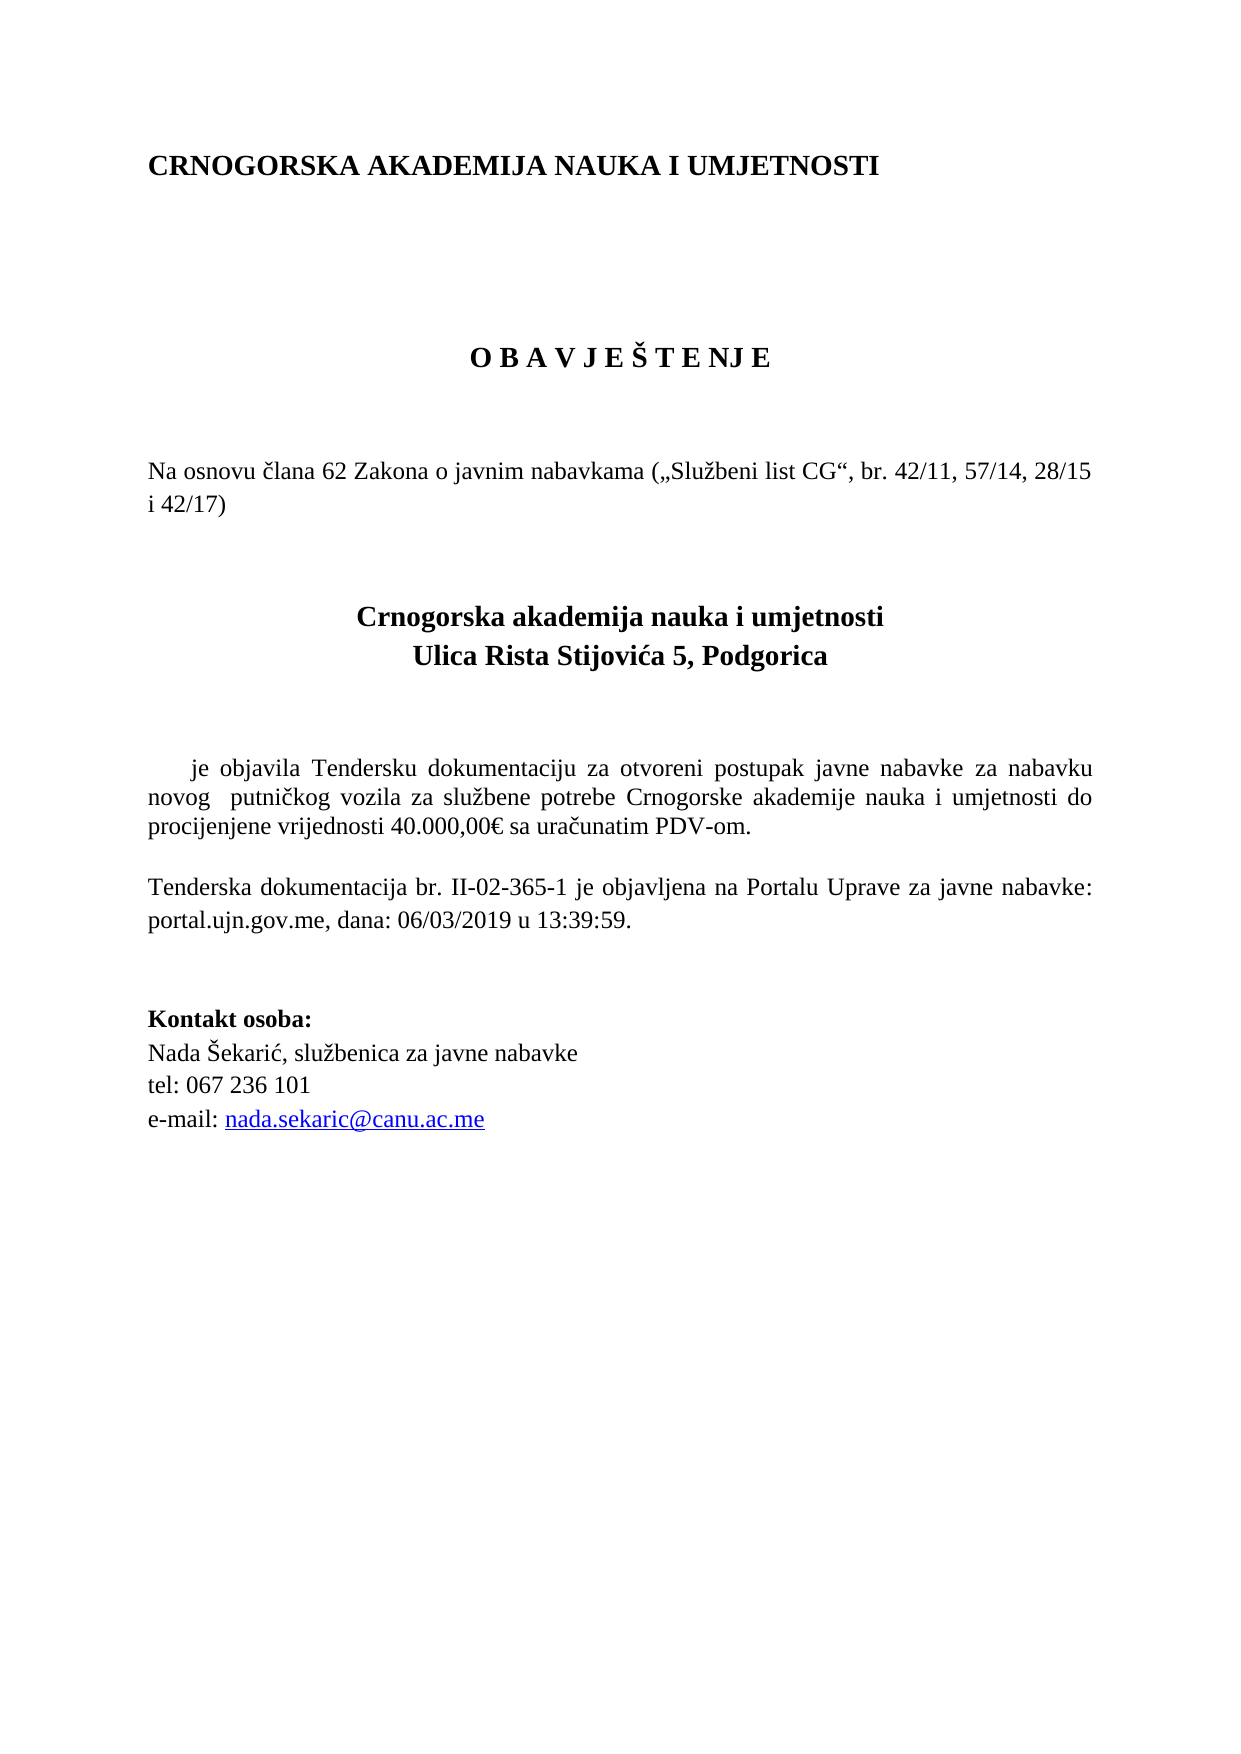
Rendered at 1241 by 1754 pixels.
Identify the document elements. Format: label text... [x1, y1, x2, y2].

text Kontakt osoba: [148, 1004, 1093, 1033]
text Na osnovu člana 62 Zakona o javnim nabavkama („Službeni list CG“, br. 42/11, 57/14, 28/15 i 42/17) [148, 456, 1093, 518]
text tel: 067 236 101 [148, 1071, 1093, 1099]
text Crnogorska akademija nauka i umjetnosti [148, 599, 1093, 633]
text e-mail: nada.sekaric@canu.ac.me [148, 1104, 1093, 1132]
text Ulica Rista Stijovića 5, Podgorica [148, 638, 1093, 671]
text CRNOGORSKA AKADEMIJA NAUKA I UMJETNOSTI [148, 148, 1093, 181]
text O B A V J E Š T E NJ E [148, 340, 1093, 374]
text Tenderska dokumentacija br. II-02-365-1 je objavljena na Portalu Uprave za javne nabavke: portal.ujn.gov.me, dana: 06/03/2019 u 13:39:59. [148, 872, 1093, 934]
text je objavila Tendersku dokumentaciju za otvoreni postupak javne nabavke za nabavku novog putničkog vozila za službene potrebe Crnogorske akademije nauka i umjetnosti do procijenjene vrijednosti 40.000,00€ sa uračunatim PDV-om. [148, 753, 1093, 839]
text Nada Šekarić, službenica za javne nabavke [148, 1038, 1093, 1066]
